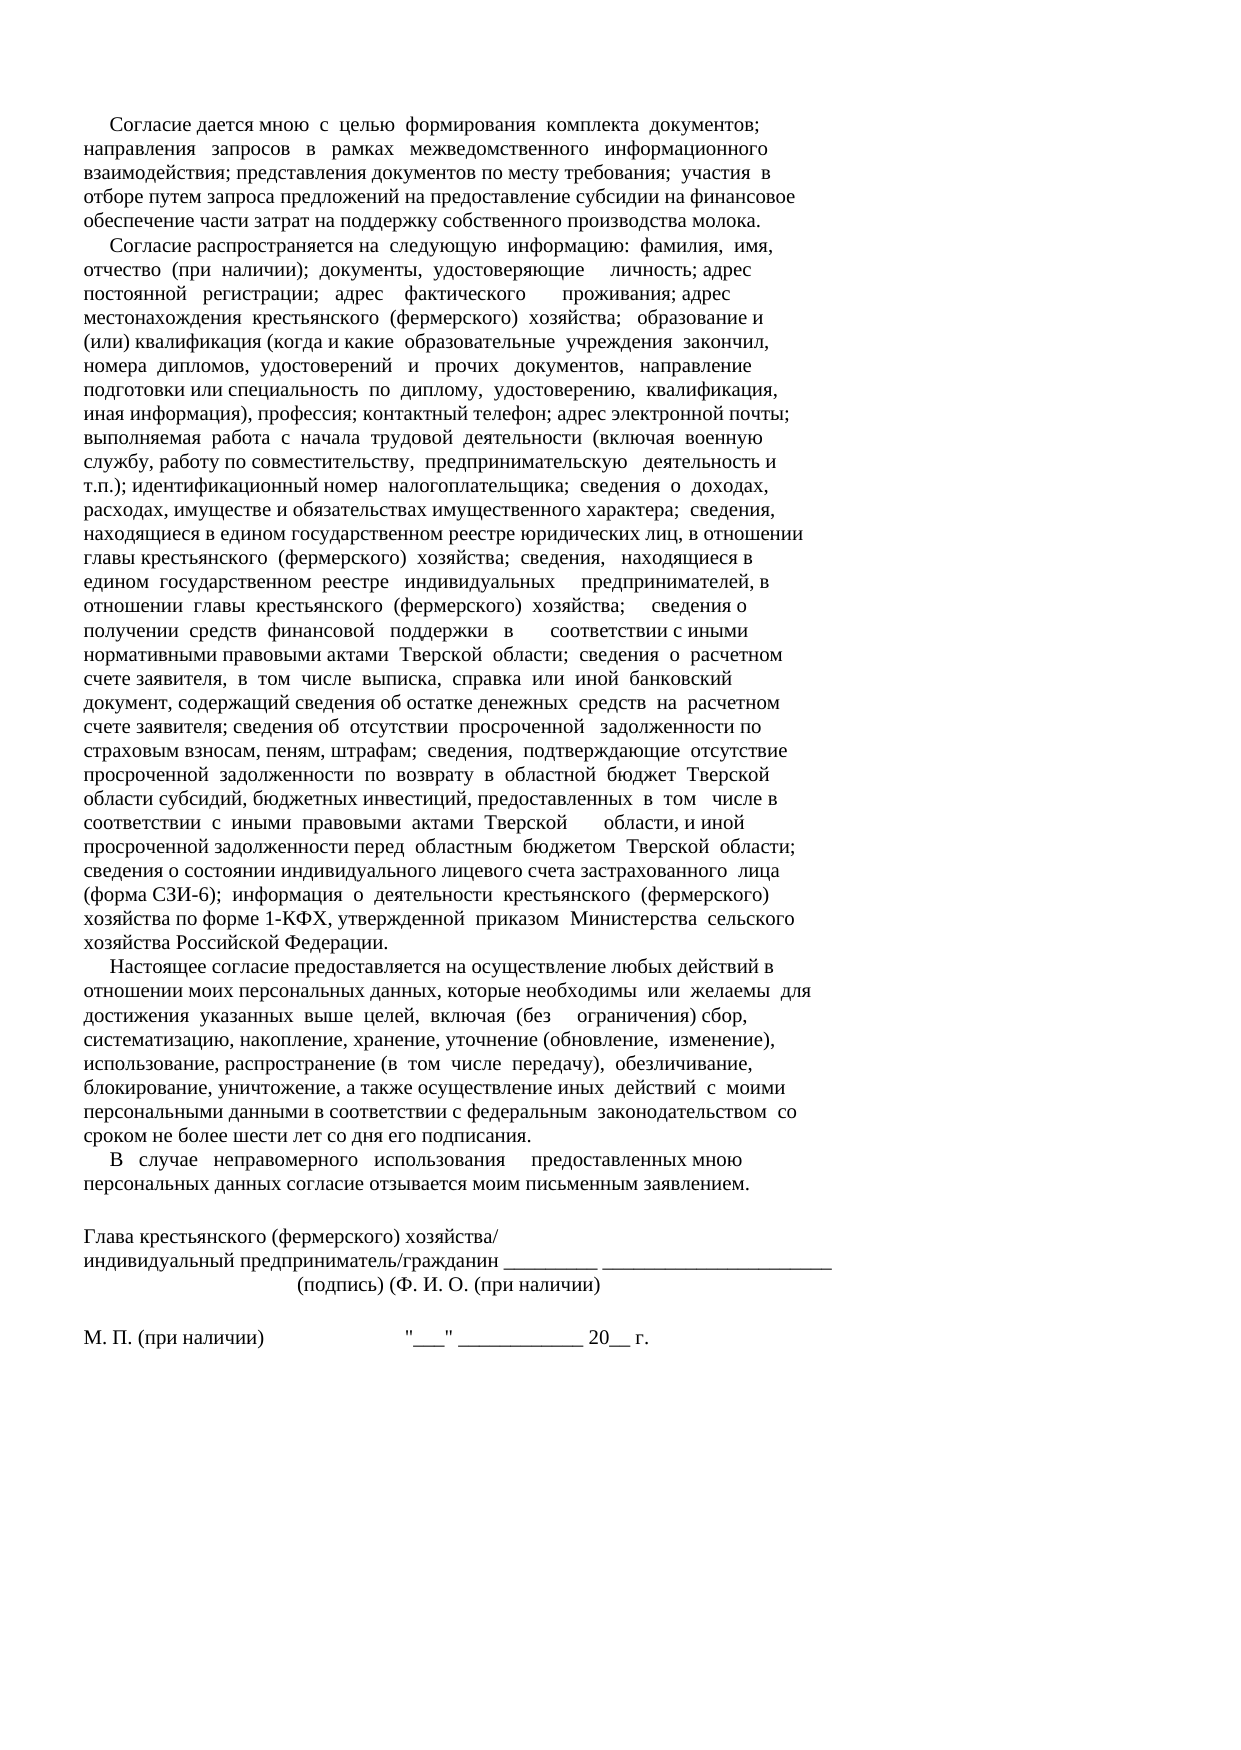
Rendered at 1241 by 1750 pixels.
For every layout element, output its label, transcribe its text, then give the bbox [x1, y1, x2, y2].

text расходах, имуществе и обязательствах имущественного характера; сведения, [83, 497, 1157, 521]
text (подпись) (Ф. И. О. (при наличии) [83, 1272, 1157, 1296]
text персональными данными в соответствии с федеральным законодательством со [83, 1099, 1157, 1123]
text хозяйства по форме 1-КФХ, утвержденной приказом Министерства сельского [83, 906, 1157, 930]
text счете заявителя, в том числе выписка, справка или иной банковский [83, 666, 1157, 690]
text подготовки или специальность по диплому, удостоверению, квалификация, [83, 377, 1157, 401]
text постоянной регистрации; адрес фактического проживания; адрес [83, 281, 1157, 305]
text систематизацию, накопление, хранение, уточнение (обновление, изменение), [83, 1027, 1157, 1051]
text блокирование, уничтожение, а также осуществление иных действий с моими [83, 1075, 1157, 1099]
text едином государственном реестре индивидуальных предпринимателей, в [83, 569, 1157, 593]
text Согласие дается мною с целью формирования комплекта документов; [83, 112, 1157, 136]
text индивидуальный предприниматель/гражданин _________ ______________________ [83, 1248, 1157, 1272]
text главы крестьянского (фермерского) хозяйства; сведения, находящиеся в [83, 545, 1157, 569]
text документ, содержащий сведения об остатке денежных средств на расчетном [83, 690, 1157, 714]
text (форма СЗИ-6); информация о деятельности крестьянского (фермерского) [83, 882, 1157, 906]
text (или) квалификация (когда и какие образовательные учреждения закончил, [83, 329, 1157, 353]
text отношении моих персональных данных, которые необходимы или желаемы для [83, 978, 1157, 1002]
text взаимодействия; представления документов по месту требования; участия в [83, 160, 1157, 184]
text номера дипломов, удостоверений и прочих документов, направление [83, 353, 1157, 377]
text сроком не более шести лет со дня его подписания. [83, 1123, 1157, 1147]
text Согласие распространяется на следующую информацию: фамилия, имя, [83, 232, 1157, 257]
text отборе путем запроса предложений на предоставление субсидии на финансовое [83, 184, 1157, 208]
text М. П. (при наличии) "___" ____________ 20__ г. [83, 1325, 1157, 1349]
text нормативными правовыми актами Тверской области; сведения о расчетном [83, 642, 1157, 666]
text направления запросов в рамках межведомственного информационного [83, 136, 1157, 160]
text Настоящее согласие предоставляется на осуществление любых действий в [83, 954, 1157, 978]
text использование, распространение (в том числе передачу), обезличивание, [83, 1051, 1157, 1075]
text местонахождения крестьянского (фермерского) хозяйства; образование и [83, 305, 1157, 329]
text получении средств финансовой поддержки в соответствии с иными [83, 617, 1157, 642]
text иная информация), профессия; контактный телефон; адрес электронной почты; [83, 401, 1157, 425]
text отчество (при наличии); документы, удостоверяющие личность; адрес [83, 257, 1157, 281]
text находящиеся в едином государственном реестре юридических лиц, в отношении [83, 521, 1157, 545]
text отношении главы крестьянского (фермерского) хозяйства; сведения о [83, 593, 1157, 617]
text области субсидий, бюджетных инвестиций, предоставленных в том числе в [83, 786, 1157, 810]
text службу, работу по совместительству, предпринимательскую деятельность и [83, 449, 1157, 473]
text просроченной задолженности по возврату в областной бюджет Тверской [83, 762, 1157, 786]
text В случае неправомерного использования предоставленных мною [83, 1147, 1157, 1171]
text достижения указанных выше целей, включая (без ограничения) сбор, [83, 1002, 1157, 1027]
text Глава крестьянского (фермерского) хозяйства/ [83, 1224, 1157, 1248]
text выполняемая работа с начала трудовой деятельности (включая военную [83, 425, 1157, 449]
text обеспечение части затрат на поддержку собственного производства молока. [83, 208, 1157, 232]
text счете заявителя; сведения об отсутствии просроченной задолженности по [83, 714, 1157, 738]
text страховым взносам, пеням, штрафам; сведения, подтверждающие отсутствие [83, 738, 1157, 762]
text соответствии с иными правовыми актами Тверской области, и иной [83, 810, 1157, 834]
text персональных данных согласие отзывается моим письменным заявлением. [83, 1171, 1157, 1195]
text просроченной задолженности перед областным бюджетом Тверской области; [83, 834, 1157, 858]
text сведения о состоянии индивидуального лицевого счета застрахованного лица [83, 858, 1157, 882]
text т.п.); идентификационный номер налогоплательщика; сведения о доходах, [83, 473, 1157, 497]
text хозяйства Российской Федерации. [83, 930, 1157, 954]
